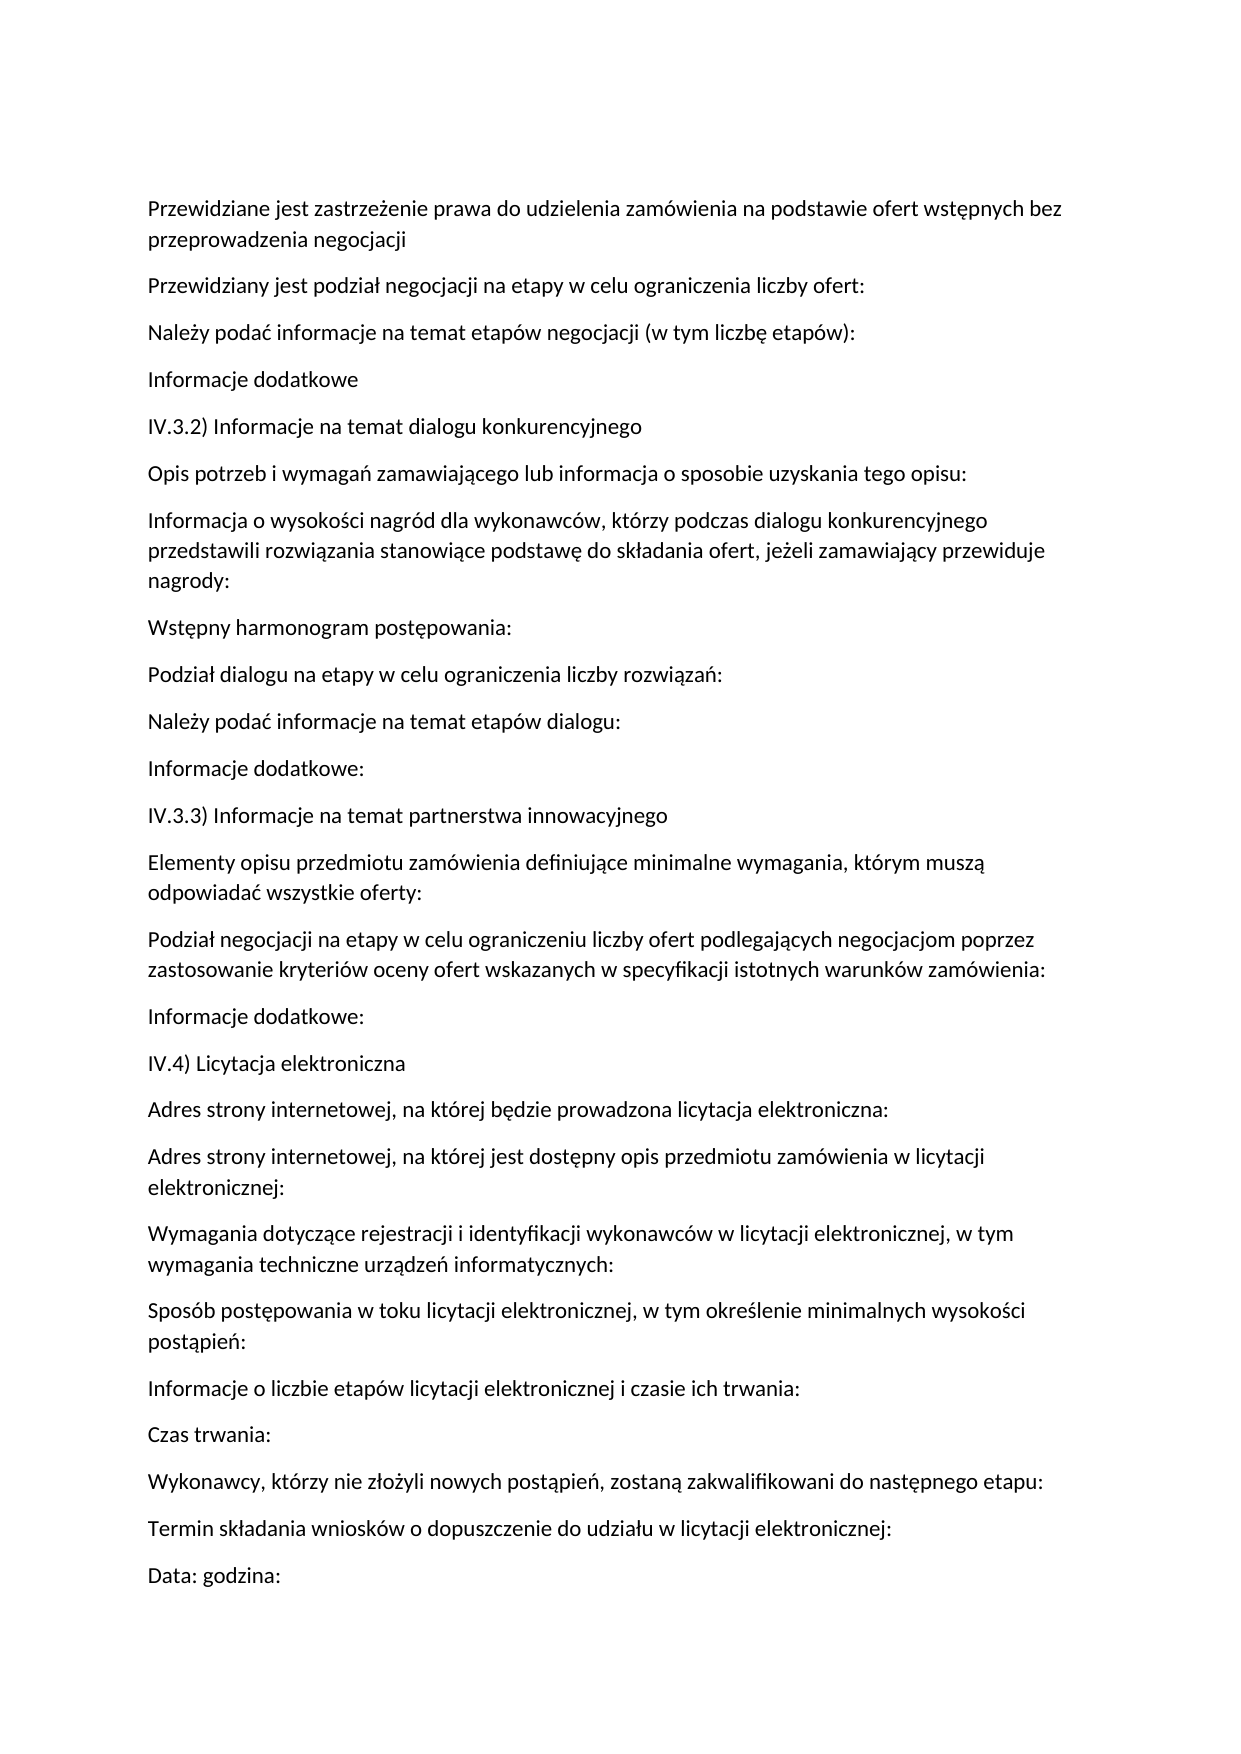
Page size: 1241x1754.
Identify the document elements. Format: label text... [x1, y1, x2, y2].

text Adres strony internetowej, na której jest dostępny opis przedmiotu zamówienia w licytacji elektronicznej: [148, 1142, 1093, 1201]
text Należy podać informacje na temat etapów dialogu: [148, 707, 1093, 735]
text Wykonawcy, którzy nie złożyli nowych postąpień, zostaną zakwalifikowani do następnego etapu: [148, 1467, 1093, 1495]
text IV.3.2) Informacje na temat dialogu konkurencyjnego [148, 412, 1093, 440]
text Wymagania dotyczące rejestracji i identyfikacji wykonawców w licytacji elektronicznej, w tym wymagania techniczne urządzeń informatycznych: [148, 1219, 1093, 1278]
text Termin składania wniosków o dopuszczenie do udziału w licytacji elektronicznej: [148, 1514, 1093, 1542]
text Przewidziane jest zastrzeżenie prawa do udzielenia zamówienia na podstawie ofert wstępnych bez przeprowadzenia negocjacji [148, 194, 1093, 253]
text Podział dialogu na etapy w celu ograniczenia liczby rozwiązań: [148, 660, 1093, 688]
text Informacja o wysokości nagród dla wykonawców, którzy podczas dialogu konkurencyjnego przedstawili rozwiązania stanowiące podstawę do składania ofert, jeżeli zamawiający przewiduje nagrody: [148, 506, 1093, 594]
text Opis potrzeb i wymagań zamawiającego lub informacja o sposobie uzyskania tego opisu: [148, 459, 1093, 487]
text Adres strony internetowej, na której będzie prowadzona licytacja elektroniczna: [148, 1096, 1093, 1123]
text Czas trwania: [148, 1421, 1093, 1448]
text Informacje dodatkowe: [148, 1002, 1093, 1030]
text Elementy opisu przedmiotu zamówienia definiujące minimalne wymagania, którym muszą odpowiadać wszystkie oferty: [148, 848, 1093, 906]
text Data: godzina: [148, 1561, 1093, 1589]
text Przewidziany jest podział negocjacji na etapy w celu ograniczenia liczby ofert: [148, 272, 1093, 299]
text Podział negocjacji na etapy w celu ograniczeniu liczby ofert podlegających negocjacjom poprzez zastosowanie kryteriów oceny ofert wskazanych w specyfikacji istotnych warunków zamówienia: [148, 925, 1093, 983]
text Sposób postępowania w toku licytacji elektronicznej, w tym określenie minimalnych wysokości postąpień: [148, 1297, 1093, 1355]
text Wstępny harmonogram postępowania: [148, 613, 1093, 641]
text Należy podać informacje na temat etapów negocjacji (w tym liczbę etapów): [148, 318, 1093, 346]
text IV.3.3) Informacje na temat partnerstwa innowacyjnego [148, 801, 1093, 829]
text Informacje dodatkowe: [148, 754, 1093, 782]
text IV.4) Licytacja elektroniczna [148, 1049, 1093, 1077]
text Informacje o liczbie etapów licytacji elektronicznej i czasie ich trwania: [148, 1374, 1093, 1402]
text Informacje dodatkowe [148, 365, 1093, 393]
